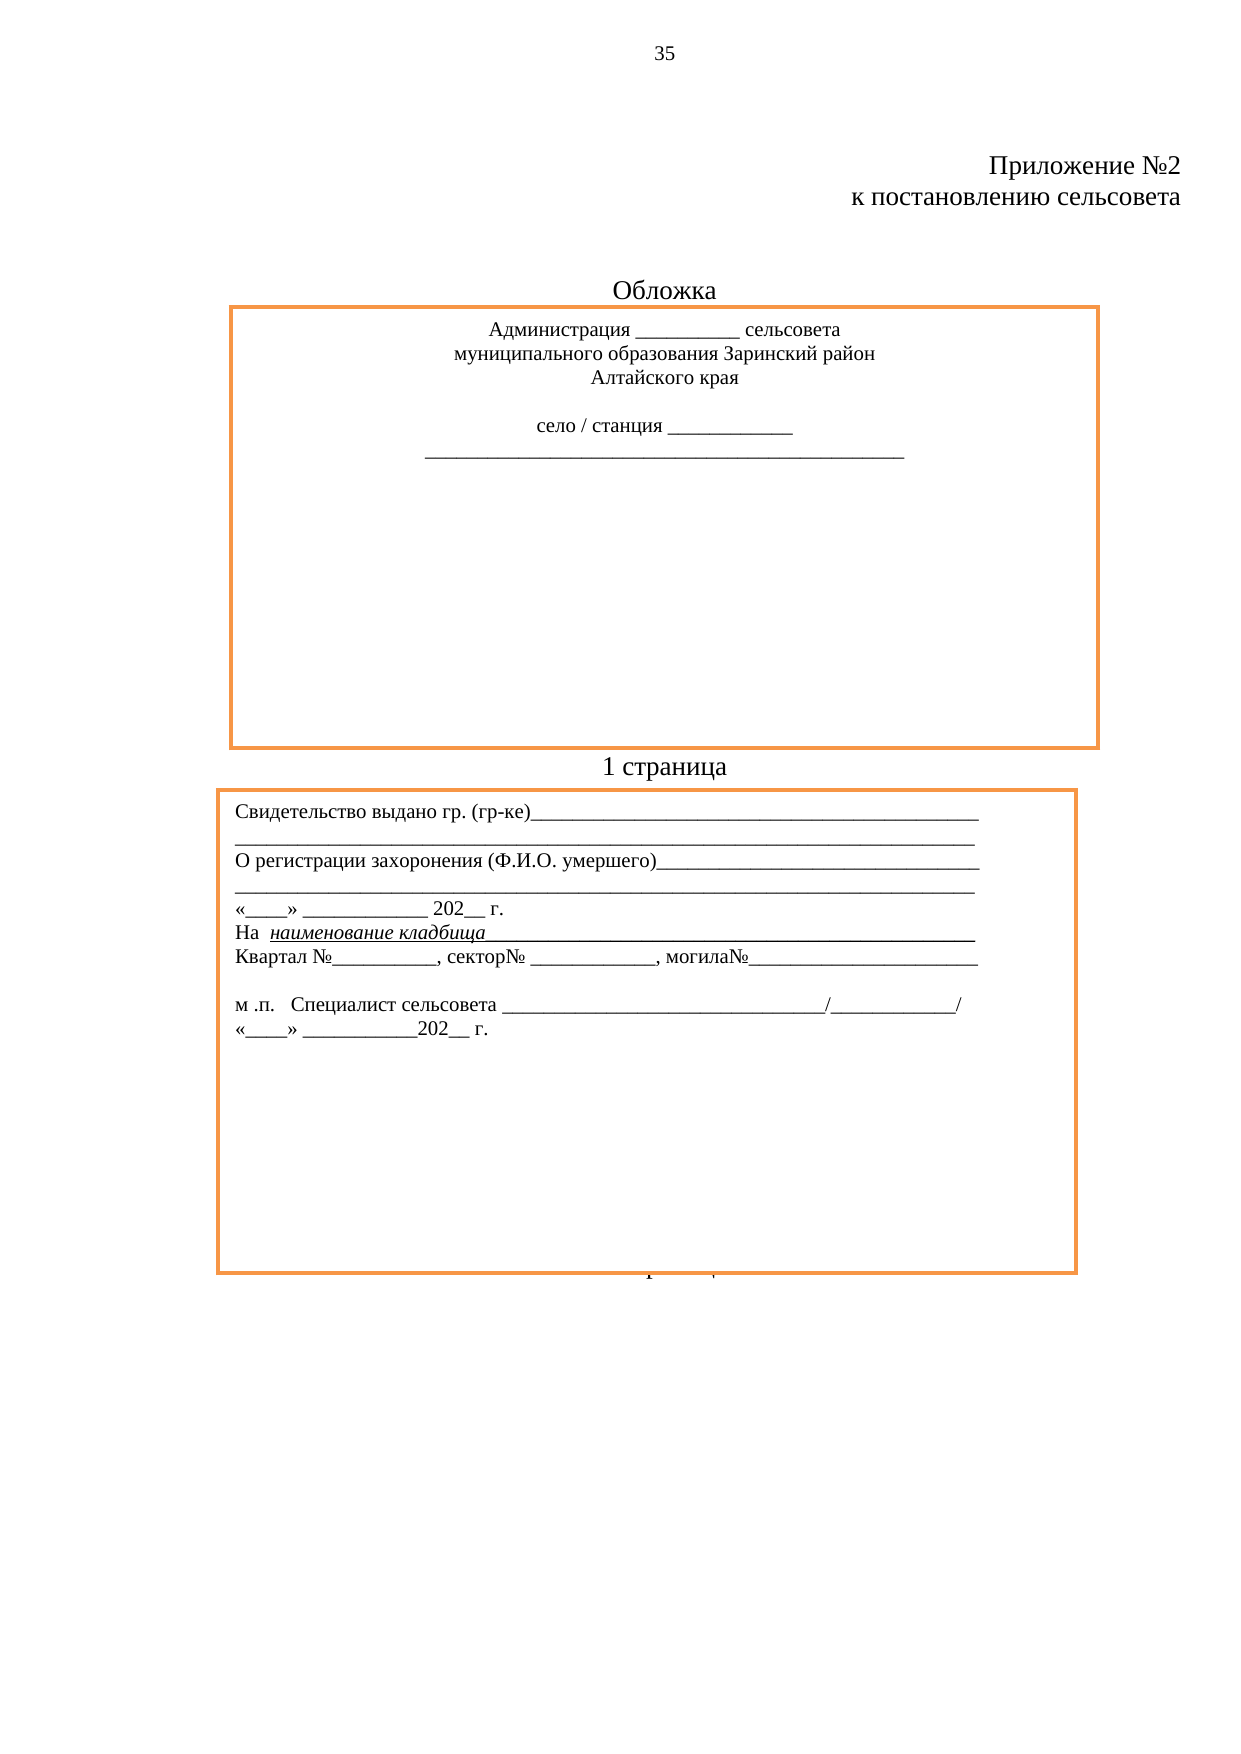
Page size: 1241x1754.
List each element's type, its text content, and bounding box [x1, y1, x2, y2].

text Приложение №2 [148, 149, 1181, 180]
text Обложка [148, 274, 1181, 305]
text к постановлению сельсовета [148, 180, 1181, 212]
text 2 страница [148, 1249, 1181, 1280]
text 1 страница [148, 750, 1181, 781]
